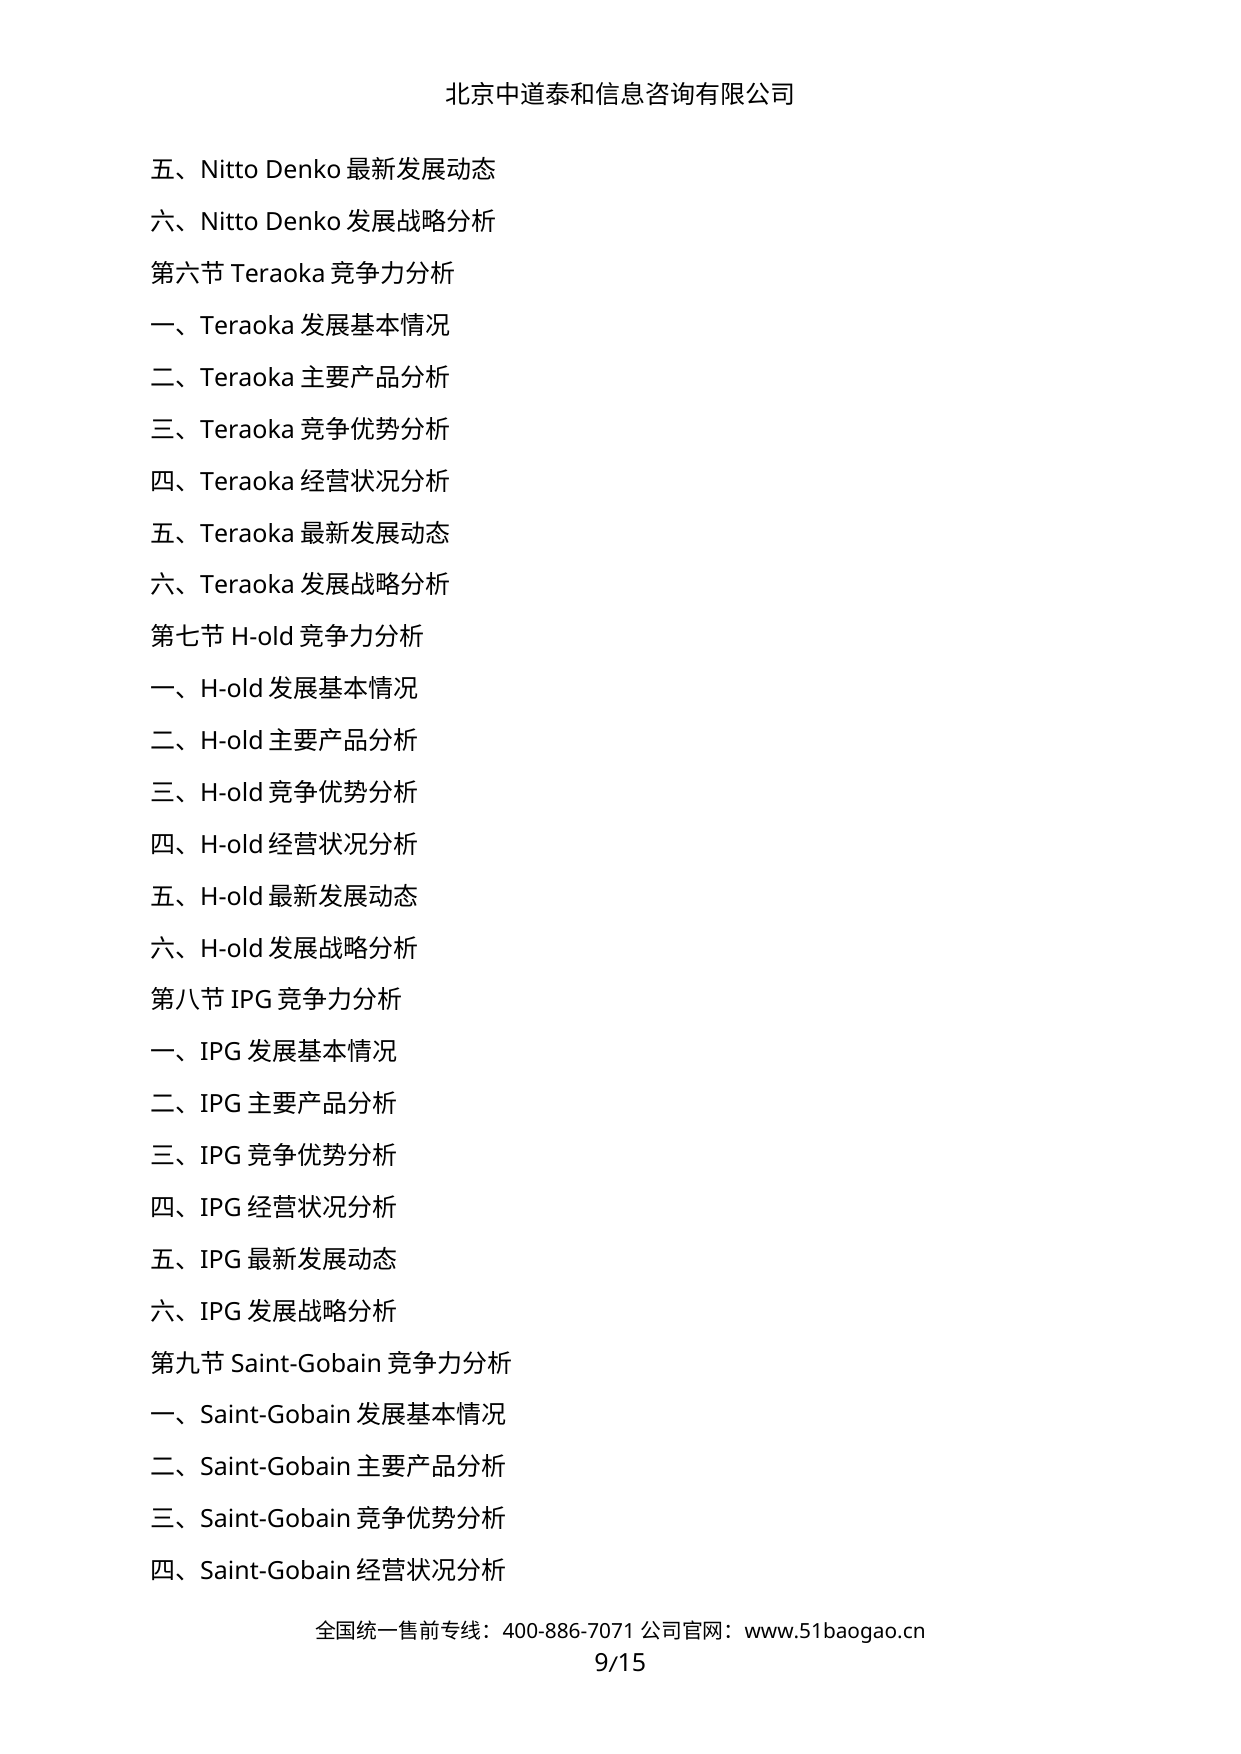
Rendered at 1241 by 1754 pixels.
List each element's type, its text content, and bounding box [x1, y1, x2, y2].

text 五、IPG最新发展动态 [150, 1239, 1090, 1276]
text 二、H-old主要产品分析 [150, 721, 1090, 757]
text 第七节 H-old竞争力分析 [150, 617, 1090, 653]
text 五、Nitto Denko最新发展动态 [150, 150, 1090, 186]
text 五、Teraoka最新发展动态 [150, 513, 1090, 549]
text 二、Teraoka主要产品分析 [150, 357, 1090, 394]
text 四、H-old经营状况分析 [150, 824, 1090, 861]
text 第六节 Teraoka竞争力分析 [150, 254, 1090, 290]
text 三、Saint-Gobain竞争优势分析 [150, 1499, 1090, 1535]
text 一、Saint-Gobain发展基本情况 [150, 1395, 1090, 1431]
text 六、IPG发展战略分析 [150, 1291, 1090, 1327]
text 六、H-old发展战略分析 [150, 928, 1090, 964]
text 一、Teraoka发展基本情况 [150, 306, 1090, 342]
text 四、Saint-Gobain经营状况分析 [150, 1551, 1090, 1587]
text 六、Teraoka发展战略分析 [150, 565, 1090, 601]
text 二、IPG主要产品分析 [150, 1084, 1090, 1120]
text 第八节 IPG竞争力分析 [150, 980, 1090, 1016]
text 四、IPG经营状况分析 [150, 1187, 1090, 1224]
text 五、H-old最新发展动态 [150, 876, 1090, 912]
text 三、Teraoka竞争优势分析 [150, 409, 1090, 446]
text 一、H-old发展基本情况 [150, 669, 1090, 705]
text 六、Nitto Denko发展战略分析 [150, 202, 1090, 238]
text 一、IPG发展基本情况 [150, 1032, 1090, 1068]
text 二、Saint-Gobain主要产品分析 [150, 1447, 1090, 1483]
text 三、IPG竞争优势分析 [150, 1136, 1090, 1172]
text 三、H-old竞争优势分析 [150, 772, 1090, 809]
text 第九节 Saint-Gobain竞争力分析 [150, 1343, 1090, 1379]
text 四、Teraoka经营状况分析 [150, 461, 1090, 497]
